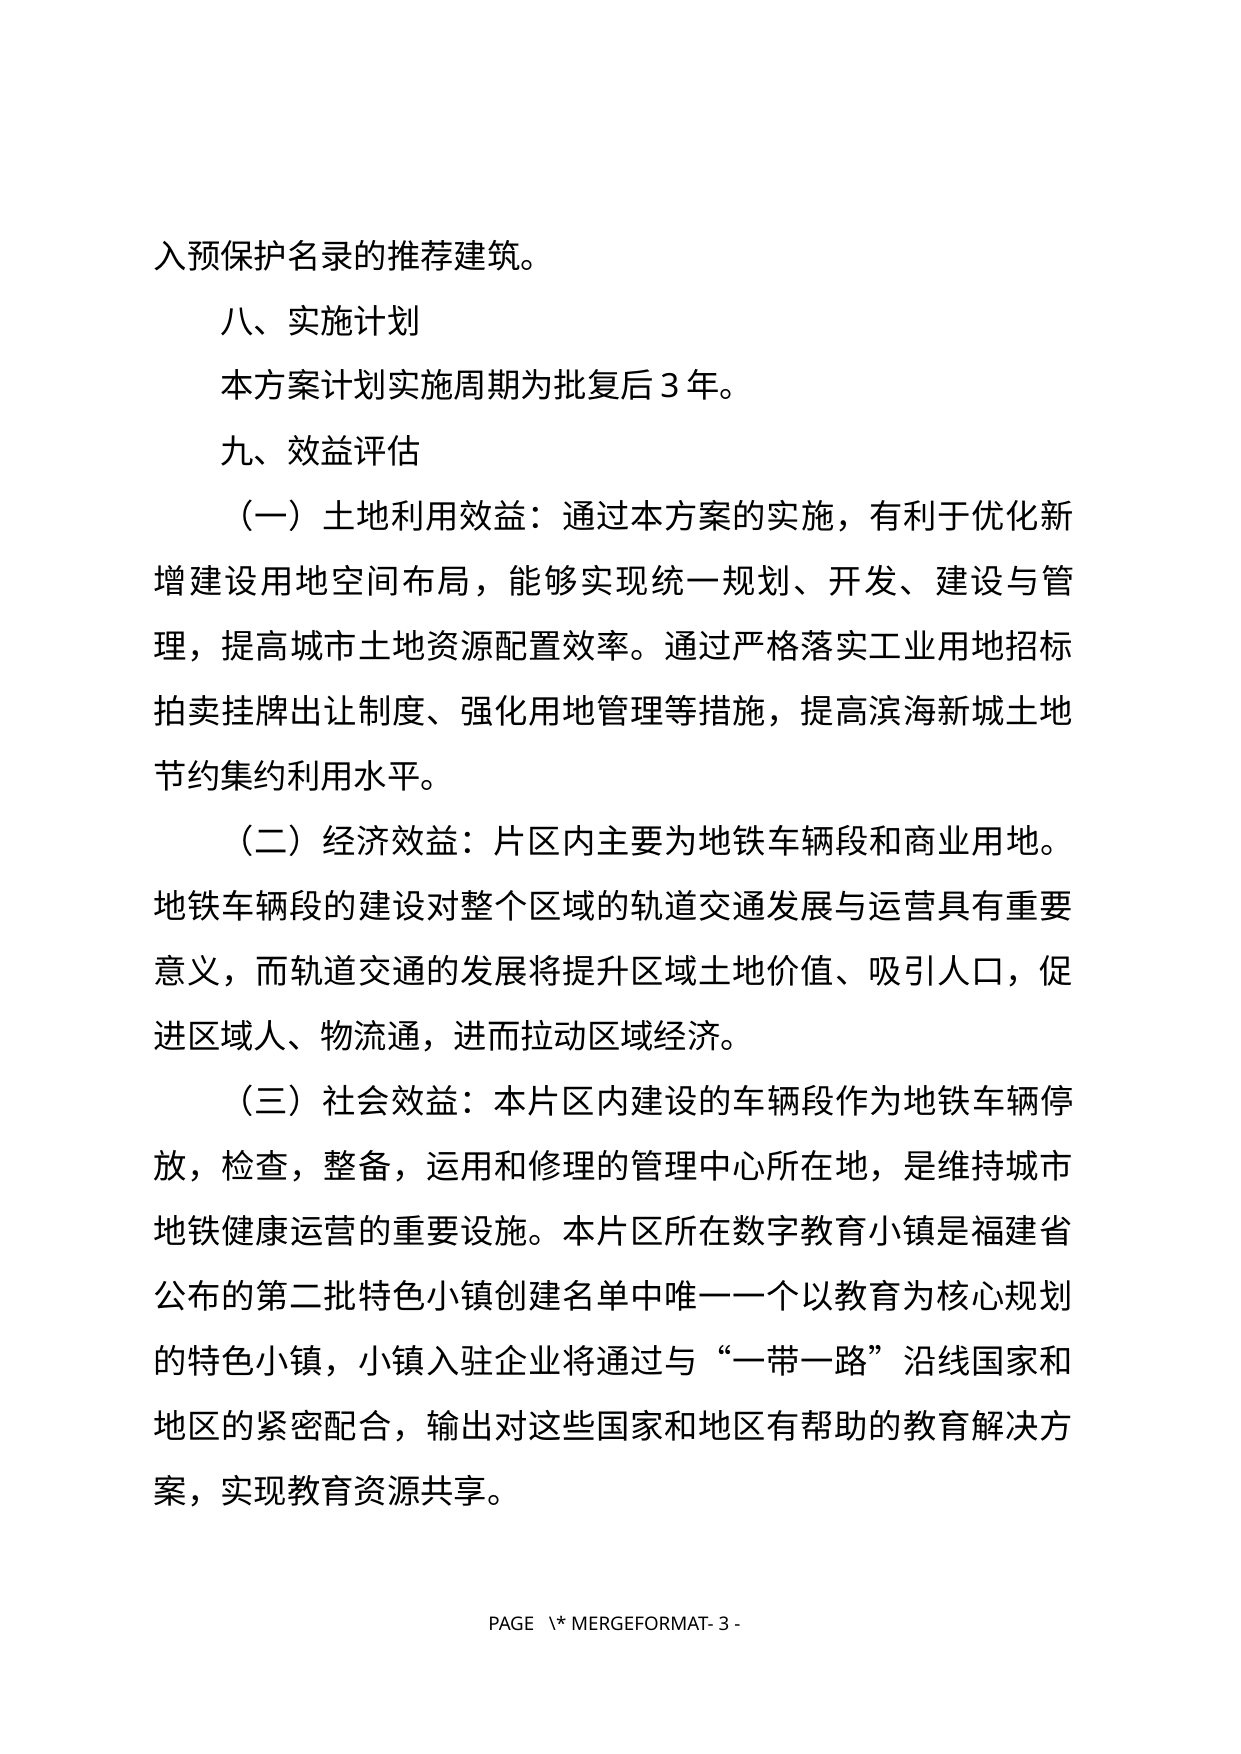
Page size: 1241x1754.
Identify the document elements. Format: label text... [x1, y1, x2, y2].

text （二）经济效益：片区内主要为地铁车辆段和商业用地。地铁车辆段的建设对整个区域的轨道交通发展与运营具有重要意义，而轨道交通的发展将提升区域土地价值、吸引人口，促进区域人、物流通，进而拉动区域经济。 [153, 806, 1075, 1066]
subtitle 八、实施计划 [153, 286, 1075, 351]
subtitle 九、效益评估 [153, 416, 1075, 481]
text （三）社会效益：本片区内建设的车辆段作为地铁车辆停放，检查，整备，运用和修理的管理中心所在地，是维持城市地铁健康运营的重要设施。本片区所在数字教育小镇是福建省公布的第二批特色小镇创建名单中唯一一个以教育为核心规划的特色小镇，小镇入驻企业将通过与“一带一路”沿线国家和地区的紧密配合，输出对这些国家和地区有帮助的教育解决方案，实现教育资源共享。 [153, 1066, 1075, 1521]
text 本方案计划实施周期为批复后3年。 [153, 351, 1075, 416]
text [153, 221, 1075, 286]
text （一）土地利用效益：通过本方案的实施，有利于优化新增建设用地空间布局，能够实现统一规划、开发、建设与管理，提高城市土地资源配置效率。通过严格落实工业用地招标拍卖挂牌出让制度、强化用地管理等措施，提高滨海新城土地节约集约利用水平。 [153, 481, 1075, 806]
